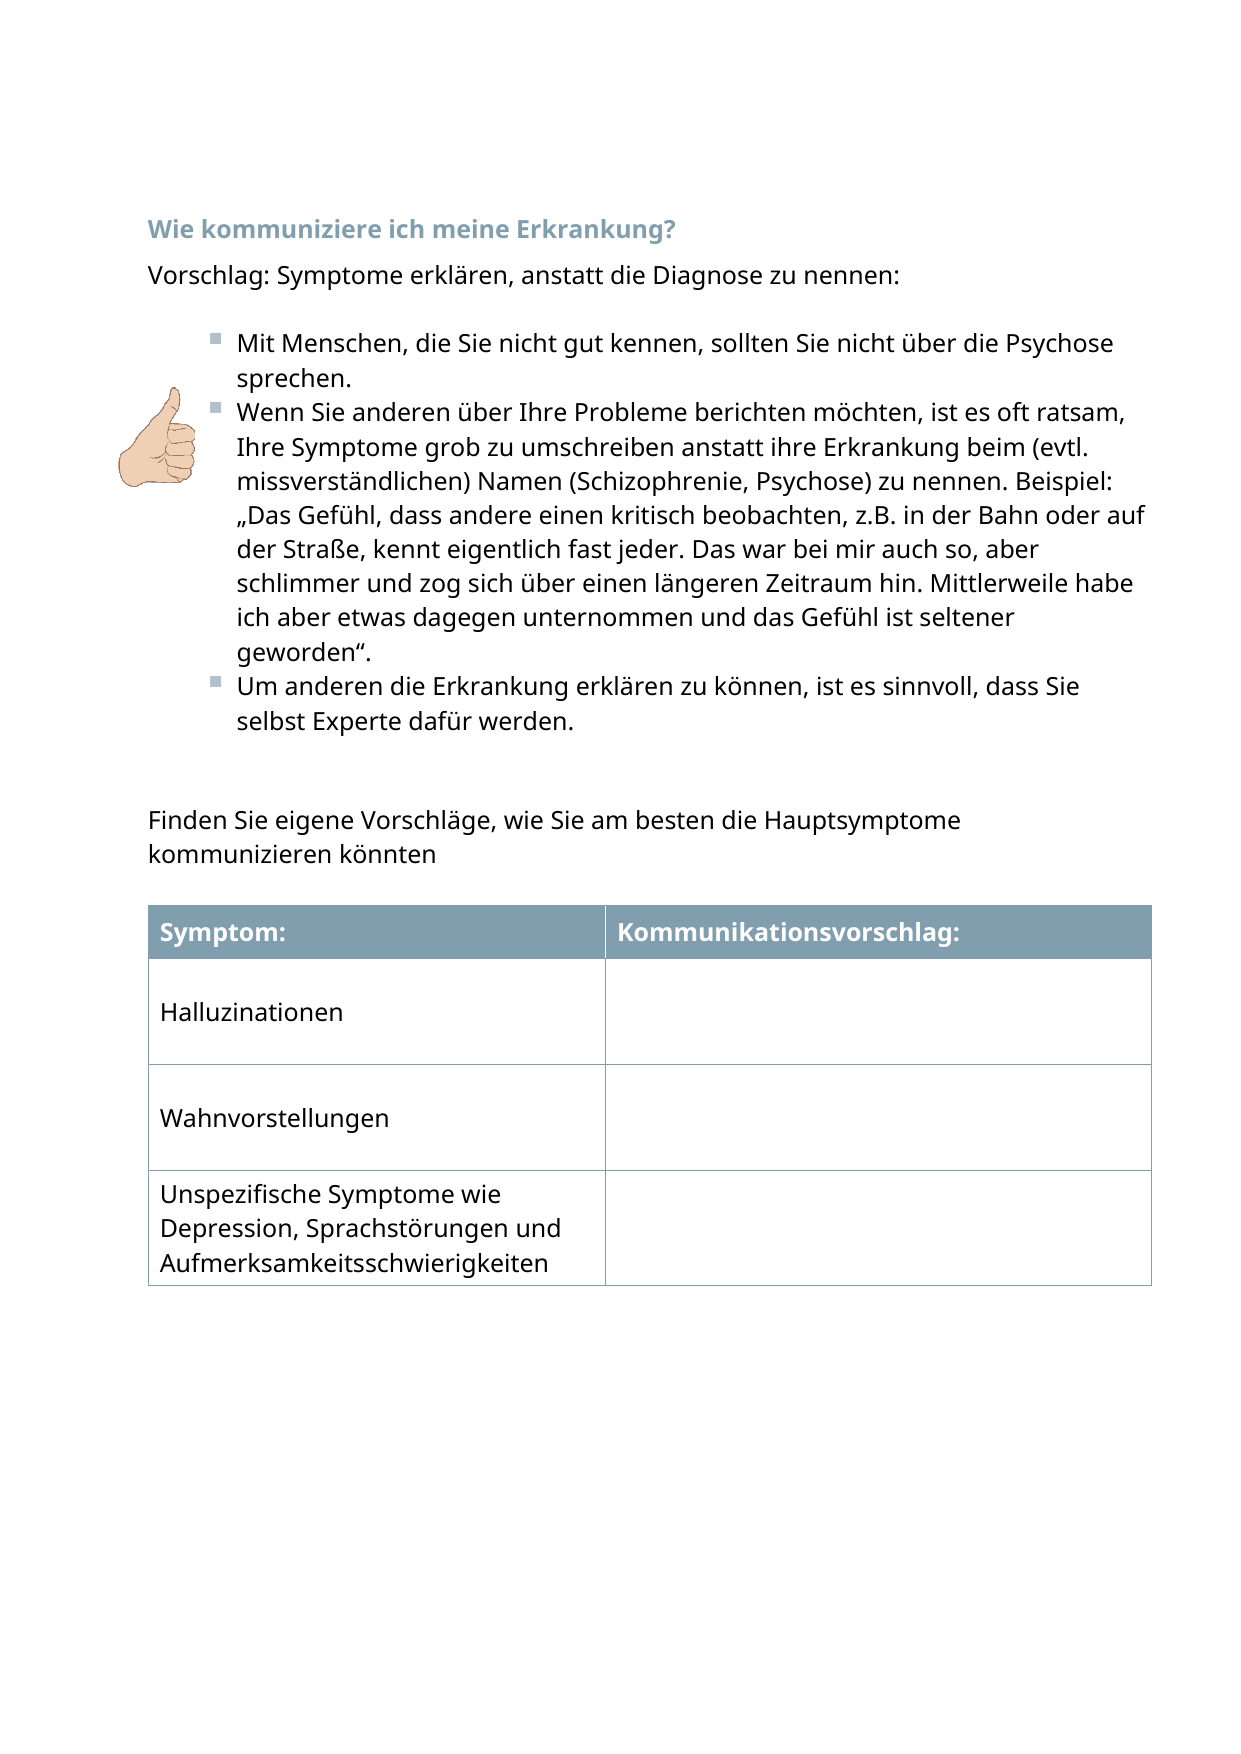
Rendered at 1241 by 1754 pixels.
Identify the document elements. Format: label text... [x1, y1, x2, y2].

picture [118, 387, 195, 487]
table_cell Wahnvorstellungen [149, 1065, 605, 1170]
table_header Symptom: [149, 906, 605, 958]
table_cell [606, 959, 1151, 1064]
table_header Kommunikationsvorschlag: [606, 906, 1151, 958]
text Finden Sie eigene Vorschläge, wie Sie am besten die Hauptsymptome kommunizieren könnten [148, 802, 1152, 871]
table_cell [606, 1065, 1151, 1170]
text Wie kommuniziere ich meine Erkrankung? [148, 211, 1152, 245]
list Um anderen die Erkrankung erklären zu können, ist es sinnvoll, dass Sie selbst Experte dafür werden. [207, 668, 1152, 737]
table_cell Halluzinationen [149, 959, 605, 1064]
table_cell [606, 1171, 1151, 1285]
text Vorschlag: Symptome erklären, anstatt die Diagnose zu nennen: [148, 258, 1152, 292]
list Wenn Sie anderen über Ihre Probleme berichten möchten, ist es oft ratsam, Ihre Symptome grob zu umschreiben anstatt ihre Erkrankung beim (evtl. missverständlichen) Namen (Schizophrenie, Psychose) zu nennen. Beispiel: „Das Gefühl, dass andere einen kritisch beobachten, z.B. in der Bahn oder auf der Straße, kennt eigentlich fast jeder. Das war bei mir auch so, aber schlimmer und zog sich über einen längeren Zeitraum hin. Mittlerweile habe ich aber etwas dagegen unternommen und das Gefühl ist seltener geworden“. [207, 395, 1152, 668]
table_cell Unspezifische Symptome wie Depression, Sprachstörungen und Aufmerksamkeitsschwierigkeiten [149, 1171, 605, 1285]
list Mit Menschen, die Sie nicht gut kennen, sollten Sie nicht über die Psychose sprechen. [207, 326, 1152, 395]
